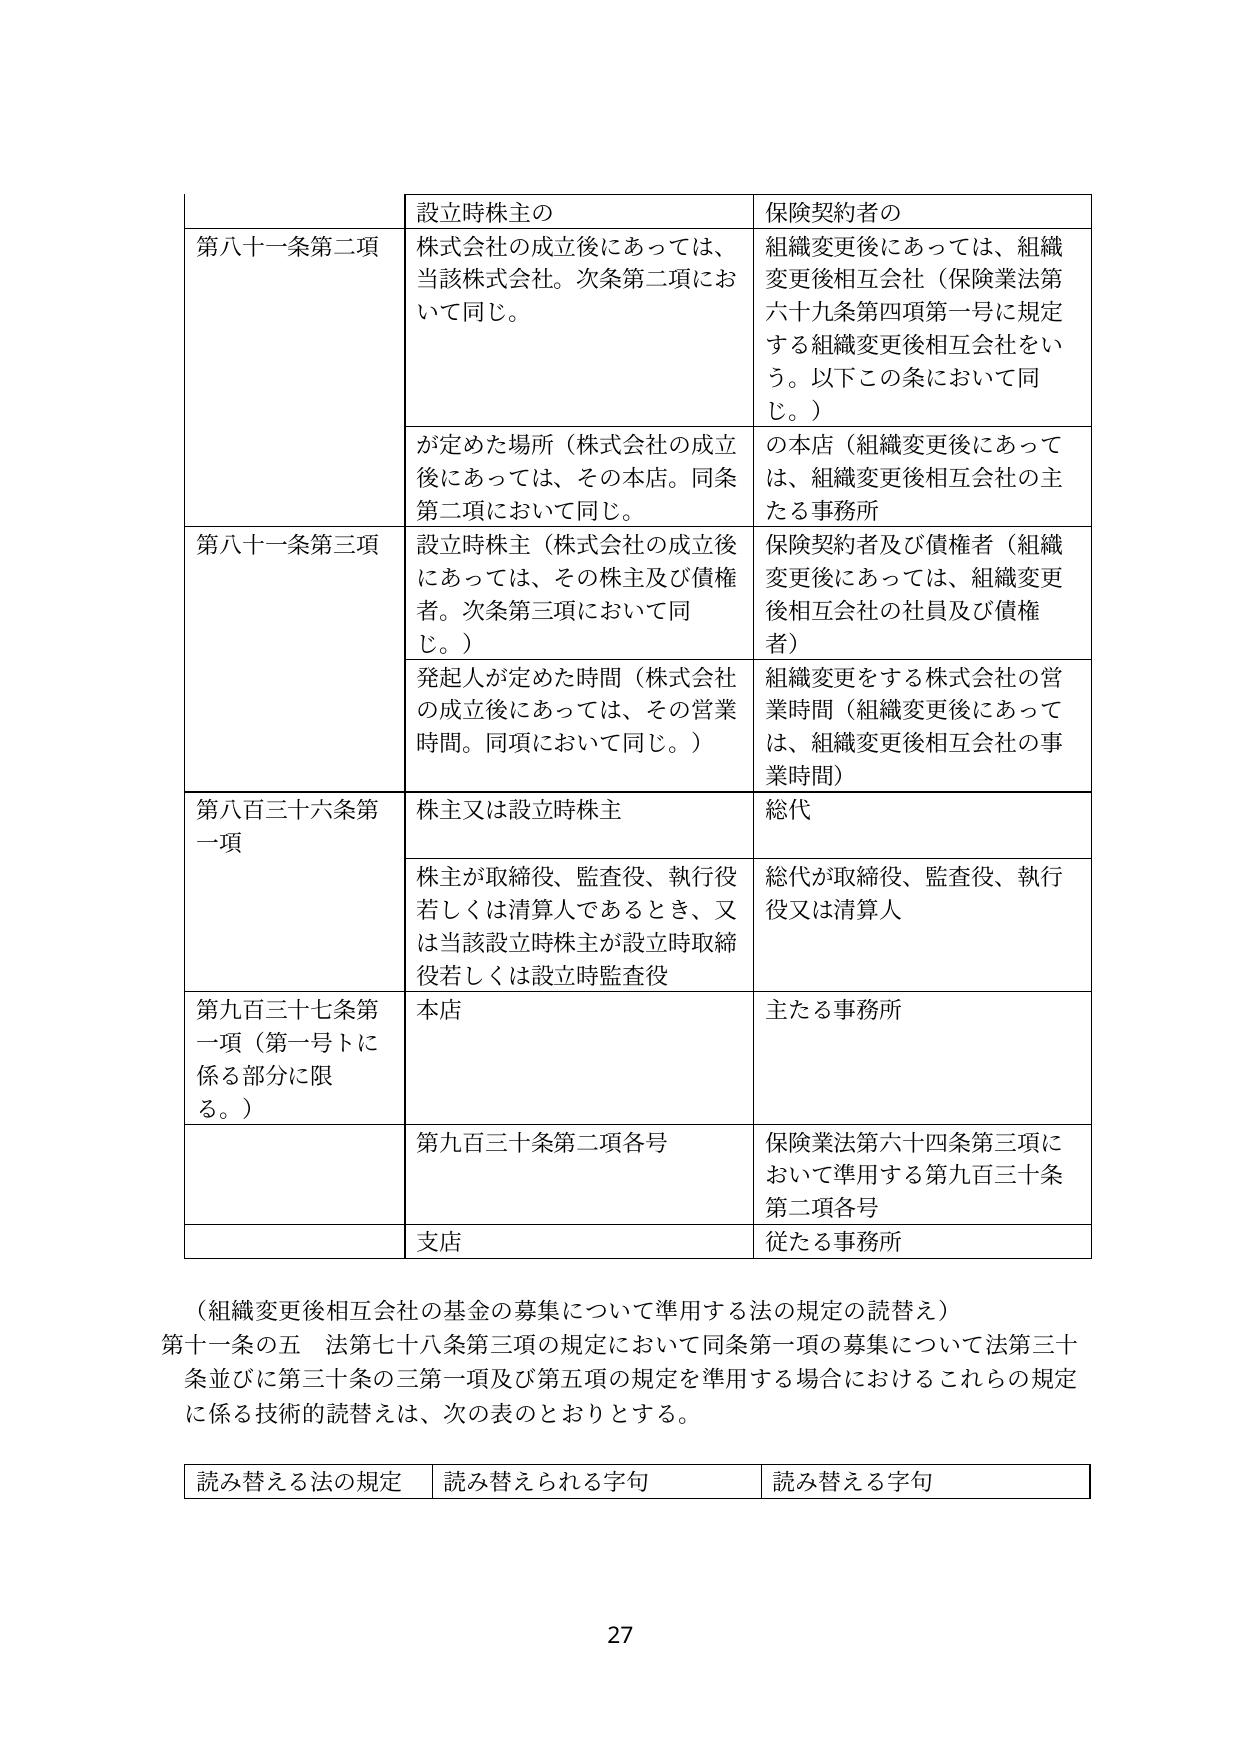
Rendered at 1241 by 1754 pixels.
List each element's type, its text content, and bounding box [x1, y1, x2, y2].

table_cell 第九百三十条第二項各号 [406, 1125, 753, 1223]
table_cell 本店 [406, 992, 753, 1124]
table_cell 保険業法第六十四条第三項において準用する第九百三十条第二項各号 [754, 1125, 1091, 1223]
table_header 読み替える字句 [762, 1465, 1089, 1497]
table_cell 株主又は設立時株主 [406, 793, 753, 858]
table_cell 主たる事務所 [754, 992, 1091, 1124]
table_cell 支店 [406, 1225, 753, 1257]
table_cell 総代 [754, 793, 1091, 858]
table_cell [185, 194, 404, 228]
text （組織変更後相互会社の基金の募集について準用する法の規定の読替え） [184, 1293, 1079, 1327]
table_cell 設立時株主（株式会社の成立後にあっては、その株主及び債権者。次条第三項において同じ。） [406, 527, 753, 659]
table_header 読み替える法の規定 [185, 1465, 432, 1497]
table_cell 設立時株主の [406, 195, 753, 228]
table_header 読み替えられる字句 [433, 1465, 761, 1497]
table_cell [185, 858, 404, 991]
table_cell 第八十一条第三項 [185, 527, 404, 659]
table_cell 保険契約者の [754, 195, 1091, 228]
table_cell [185, 659, 404, 791]
table_cell 総代が取締役、監査役、執行役又は清算人 [754, 859, 1091, 991]
table_cell 株主が取締役、監査役、執行役若しくは清算人であるとき、又は当該設立時株主が設立時取締役若しくは設立時監査役 [406, 859, 753, 991]
table_cell 第八百三十六条第一項 [185, 793, 404, 858]
table_cell 組織変更後にあっては、組織変更後相互会社（保険業法第六十九条第四項第一号に規定する組織変更後相互会社をいう。以下この条において同じ。） [754, 229, 1091, 426]
table_cell 株式会社の成立後にあっては、当該株式会社。次条第二項において同じ。 [406, 229, 753, 426]
table_cell [185, 1225, 404, 1257]
table_cell 発起人が定めた時間（株式会社の成立後にあっては、その営業時間。同項において同じ。） [406, 660, 753, 791]
table_cell 保険契約者及び債権者（組織変更後にあっては、組織変更後相互会社の社員及び債権者） [754, 527, 1091, 659]
table_cell [185, 1125, 404, 1223]
table_cell が定めた場所（株式会社の成立後にあっては、その本店。同条第二項において同じ。 [406, 427, 753, 526]
table_cell 第八十一条第二項 [185, 229, 404, 426]
table_cell 従たる事務所 [754, 1225, 1091, 1257]
table_cell の本店（組織変更後にあっては、組織変更後相互会社の主たる事務所 [754, 427, 1091, 526]
table_cell 第九百三十七条第一項（第一号トに係る部分に限る。） [185, 992, 404, 1124]
table_cell [185, 426, 404, 526]
text 第十一条の五 法第七十八条第三項の規定において同条第一項の募集について法第三十条並びに第三十条の三第一項及び第五項の規定を準用する場合におけるこれらの規定に係る技術的読替えは、次の表のとおりとする。 [161, 1327, 1079, 1429]
table_cell 組織変更をする株式会社の営業時間（組織変更後にあっては、組織変更後相互会社の事業時間） [754, 660, 1091, 791]
